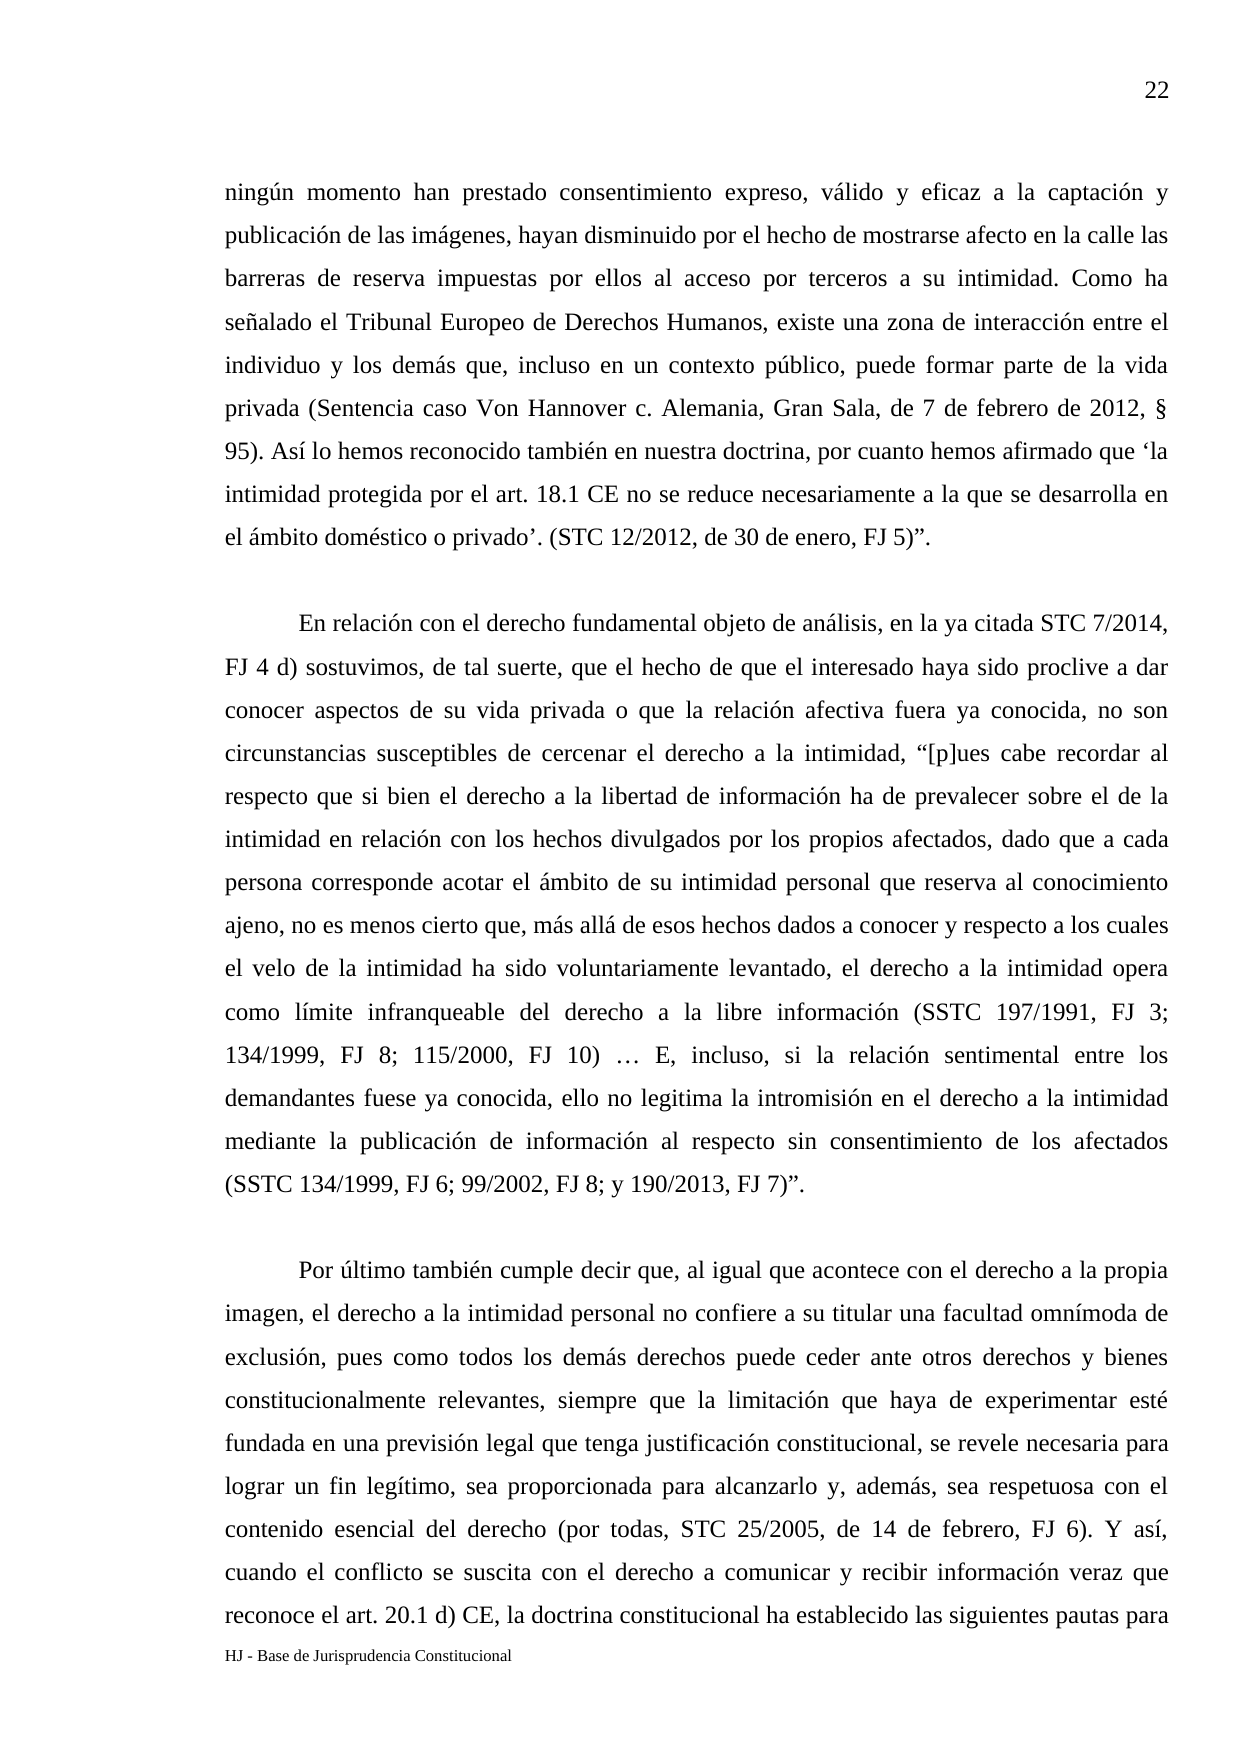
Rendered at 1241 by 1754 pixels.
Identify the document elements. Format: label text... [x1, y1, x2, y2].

text En relación con el derecho fundamental objeto de análisis, en la ya citada STC 7/2014, FJ 4 d) sostuvimos, de tal suerte, que el hecho de que el interesado haya sido proclive a dar conocer aspectos de su vida privada o que la relación afectiva fuera ya conocida, no son circunstancias susceptibles de cercenar el derecho a la intimidad, “[p]ues cabe recordar al respecto que si bien el derecho a la libertad de información ha de prevalecer sobre el de la intimidad en relación con los hechos divulgados por los propios afectados, dado que a cada persona corresponde acotar el ámbito de su intimidad personal que reserva al conocimiento ajeno, no es menos cierto que, más allá de esos hechos dados a conocer y respecto a los cuales el velo de la intimidad ha sido voluntariamente levantado, el derecho a la intimidad opera como límite infranqueable del derecho a la libre información (SSTC 197/1991, FJ 3; 134/1999, FJ 8; 115/2000, FJ 10) … E, incluso, si la relación sentimental entre los demandantes fuese ya conocida, ello no legitima la intromisión en el derecho a la intimidad mediante la publicación de información al respecto sin consentimiento de los afectados (SSTC 134/1999, FJ 6; 99/2002, FJ 8; y 190/2013, FJ 7)”. [224, 608, 1169, 1198]
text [224, 177, 1169, 551]
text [224, 1255, 1169, 1629]
